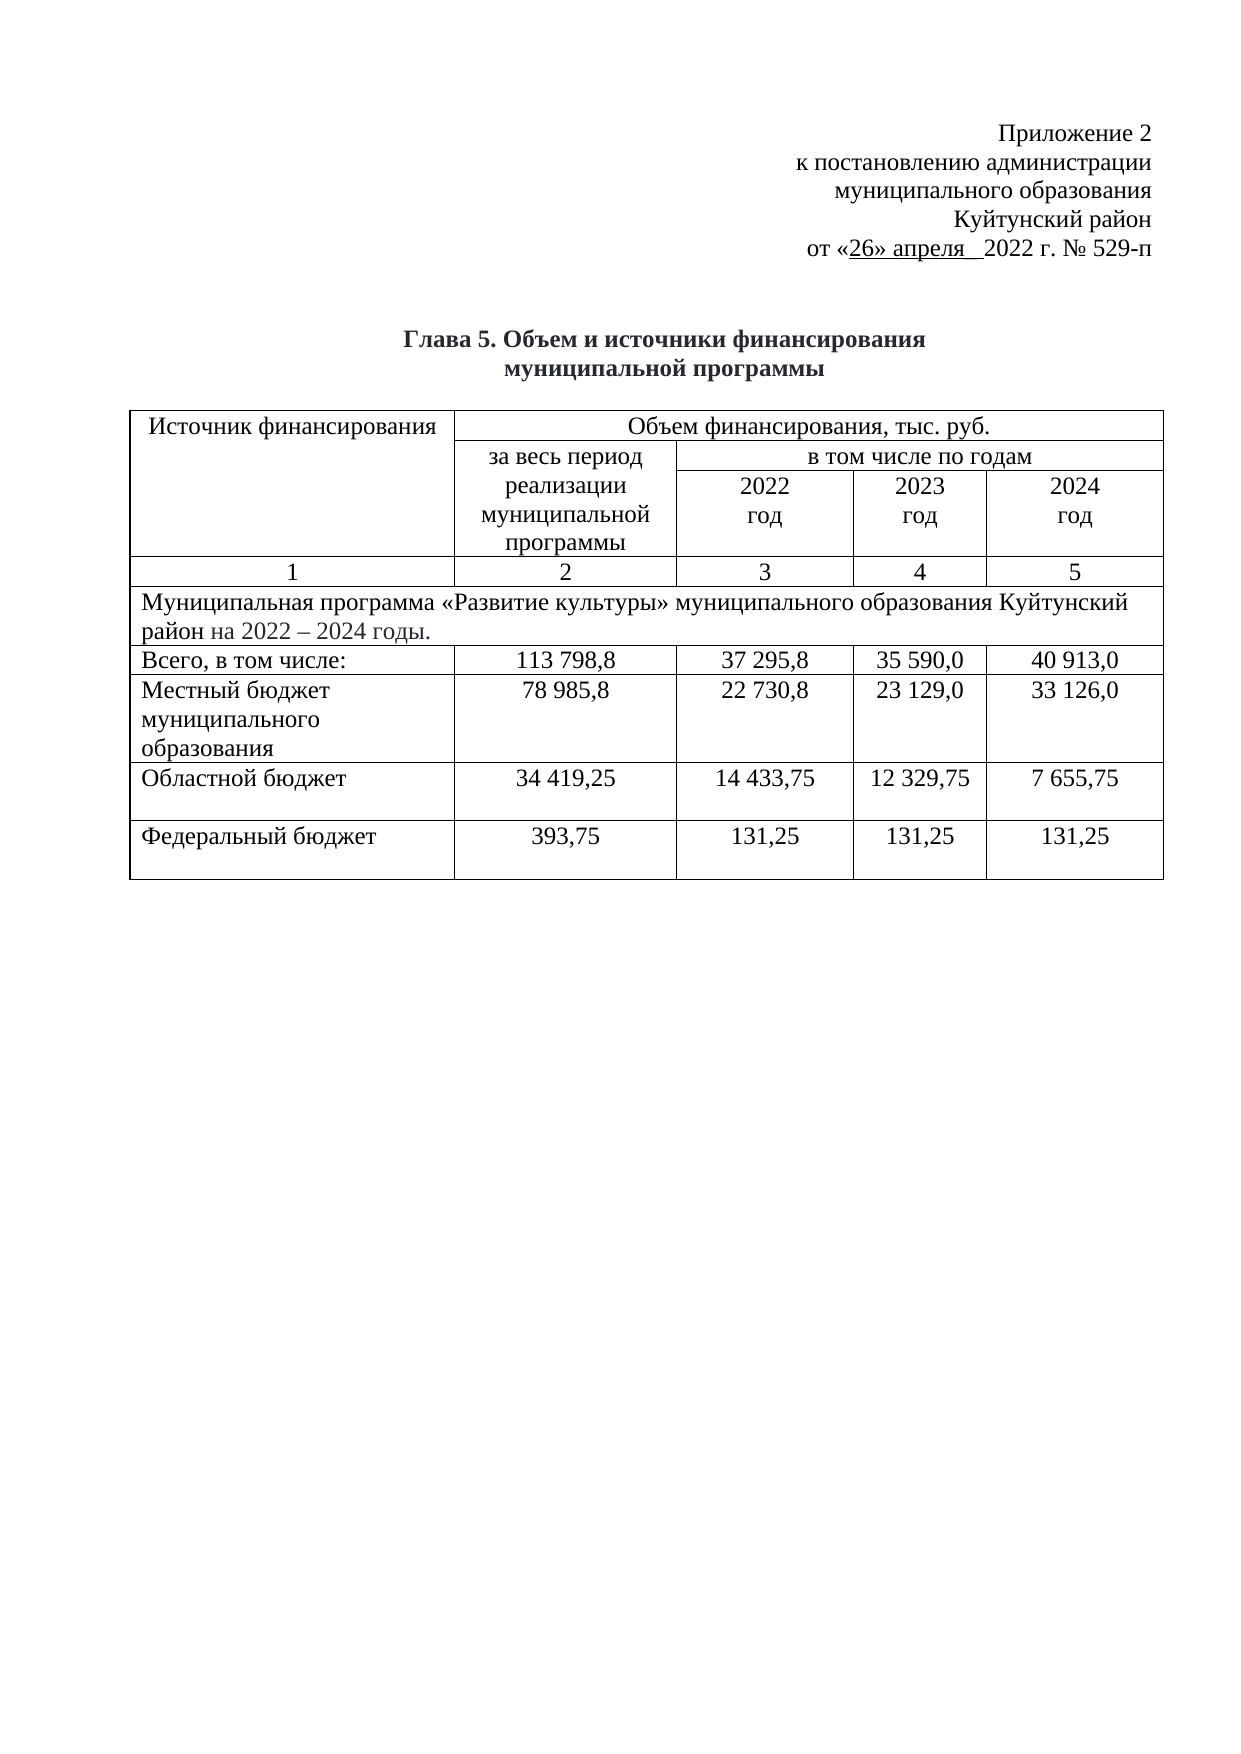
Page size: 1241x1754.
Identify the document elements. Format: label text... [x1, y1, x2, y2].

text муниципального образования [177, 176, 1152, 204]
text Глава 5. Объем и источники финансирования [177, 324, 1152, 353]
table_cell 2022 год [677, 471, 853, 556]
table_cell 5 [987, 557, 1163, 586]
table_cell 2023 год [854, 471, 986, 556]
table_cell 7 655,75 [987, 763, 1163, 820]
table_cell 40 913,0 [987, 646, 1163, 674]
text от «26» апреля_ 2022 г. № 529-п [177, 233, 1152, 262]
table_cell 131,25 [987, 821, 1163, 879]
table_cell 34 419,25 [455, 763, 676, 820]
table_cell 2024 год [987, 471, 1163, 556]
table_cell 113 798,8 [455, 646, 676, 674]
table_cell за весь период реализации муниципальной программы [455, 441, 676, 556]
table_cell 22 730,8 [677, 675, 853, 762]
table_cell 131,25 [854, 821, 986, 879]
text муниципальной программы [177, 353, 1152, 382]
table_cell 23 129,0 [854, 675, 986, 762]
table_header Источник финансирования [131, 411, 454, 556]
table_cell Федеральный бюджет [131, 821, 454, 879]
table_cell 2 [455, 557, 676, 586]
table_cell 393,75 [455, 821, 676, 879]
table_cell в том числе по годам [677, 441, 1163, 470]
table_cell 78 985,8 [455, 675, 676, 762]
table_cell 3 [677, 557, 853, 586]
text к постановлению администрации [177, 147, 1152, 176]
table_cell 1 [131, 557, 454, 586]
table_cell Местный бюджет муниципального образования [131, 675, 454, 762]
table_cell 14 433,75 [677, 763, 853, 820]
text Куйтунский район [177, 204, 1152, 233]
table_cell 35 590,0 [854, 646, 986, 674]
table_cell Муниципальная программа «Развитие культуры» муниципального образования Куйтунский район на 2022 – 2024 годы. [131, 587, 1163, 644]
table_cell Всего, в том числе: [131, 646, 454, 674]
table_cell 131,25 [677, 821, 853, 879]
table_cell 37 295,8 [677, 646, 853, 674]
table_cell 4 [854, 557, 986, 586]
table_header Объем финансирования, тыс. руб. [455, 411, 1163, 440]
table_cell 12 329,75 [854, 763, 986, 820]
table_cell 33 126,0 [987, 675, 1163, 762]
table_cell Областной бюджет [131, 763, 454, 820]
text Приложение 2 [177, 118, 1152, 147]
